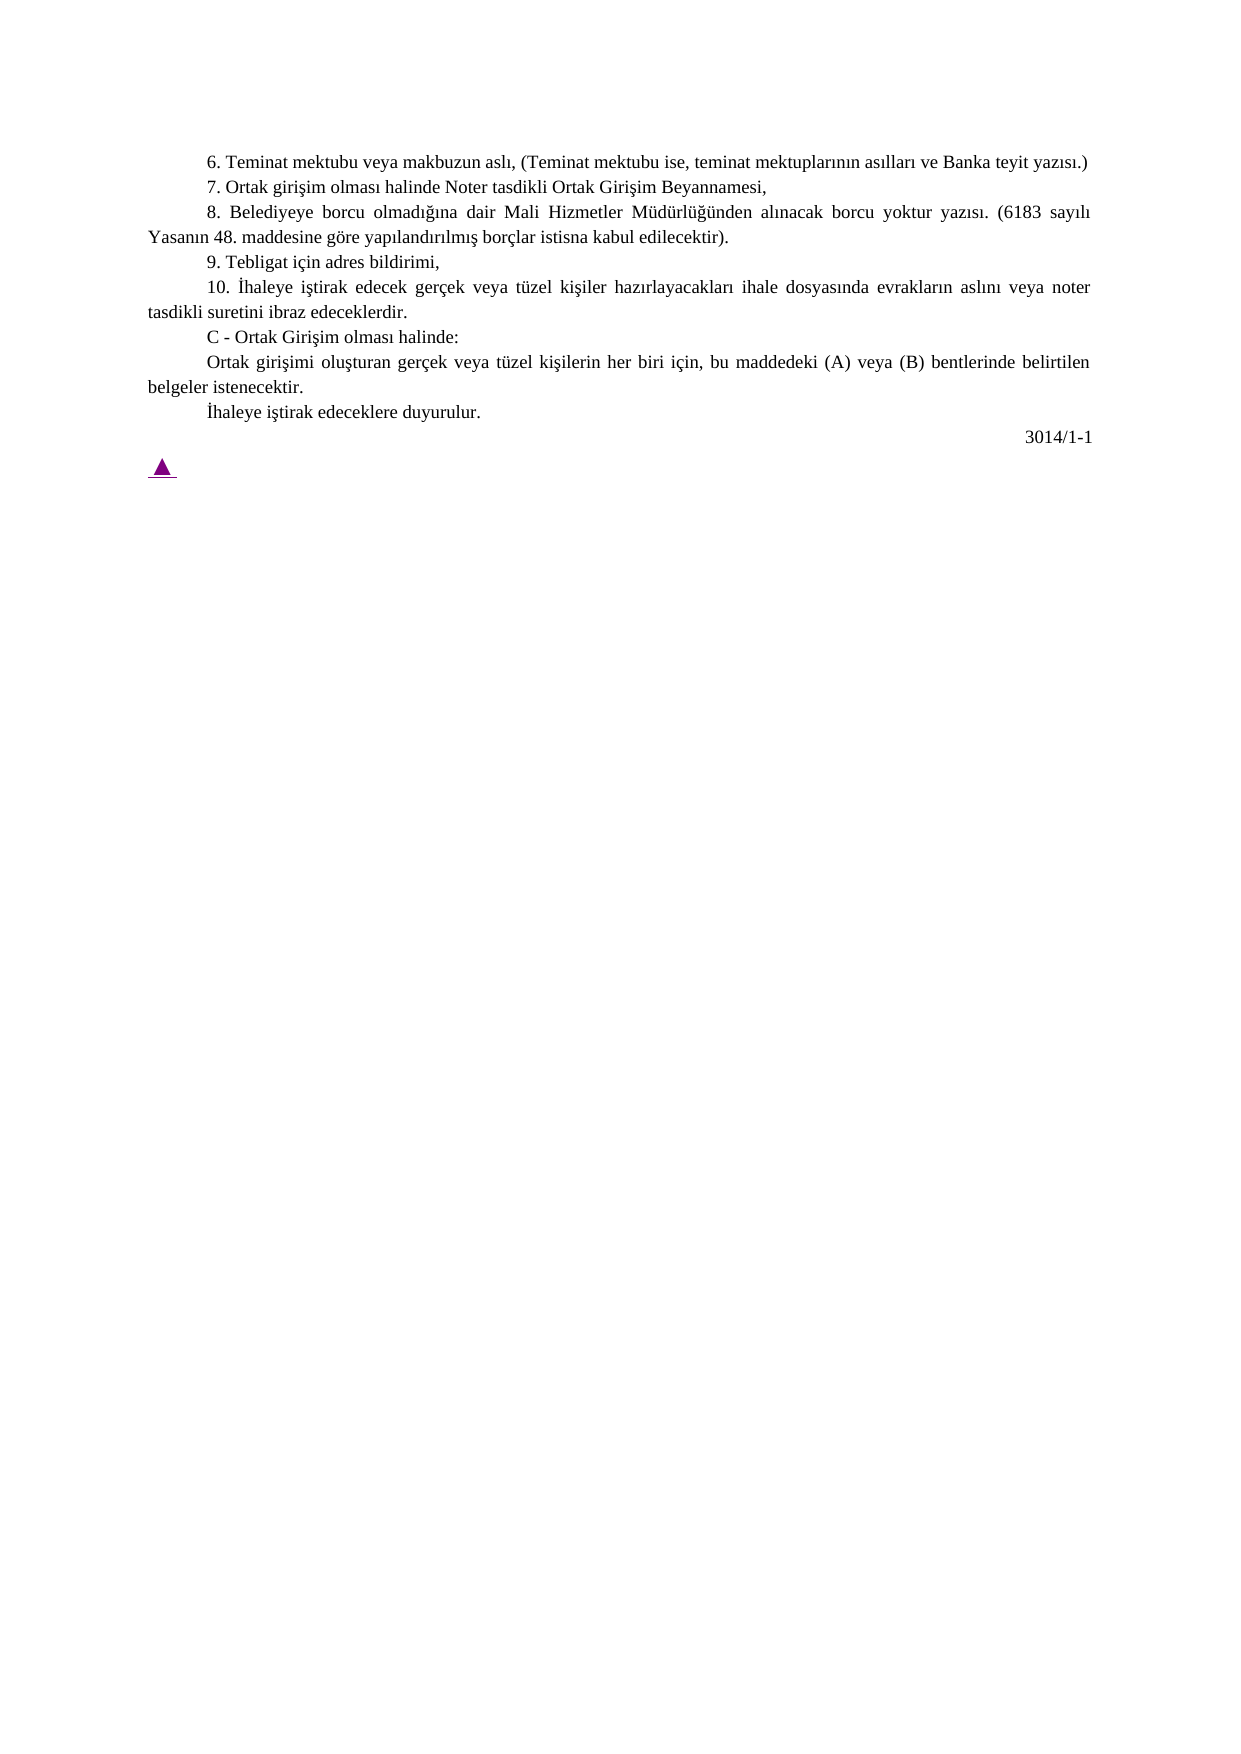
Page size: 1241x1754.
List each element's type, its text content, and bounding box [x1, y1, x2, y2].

text Ortak girişimi oluşturan gerçek veya tüzel kişilerin her biri için, bu maddedeki (A) veya (B) bentlerinde belirtilen belgeler istenecektir. [148, 348, 1093, 398]
text C - Ortak Girişim olması halinde: [148, 323, 1093, 348]
text ▲ [148, 448, 1093, 481]
text 10. İhaleye iştirak edecek gerçek veya tüzel kişiler hazırlayacakları ihale dosyasında evrakların aslını veya noter tasdikli suretini ibraz edeceklerdir. [148, 273, 1093, 323]
text 8. Belediyeye borcu olmadığına dair Mali Hizmetler Müdürlüğünden alınacak borcu yoktur yazısı. (6183 sayılı Yasanın 48. maddesine göre yapılandırılmış borçlar istisna kabul edilecektir). [148, 198, 1093, 248]
text 9. Tebligat için adres bildirimi, [148, 248, 1093, 273]
text 6. Teminat mektubu veya makbuzun aslı, (Teminat mektubu ise, teminat mektuplarının asılları ve Banka teyit yazısı.) [148, 148, 1093, 173]
text İhaleye iştirak edeceklere duyurulur. [148, 398, 1093, 423]
text 7. Ortak girişim olması halinde Noter tasdikli Ortak Girişim Beyannamesi, [148, 173, 1093, 198]
text 3014/1-1 [148, 423, 1093, 448]
